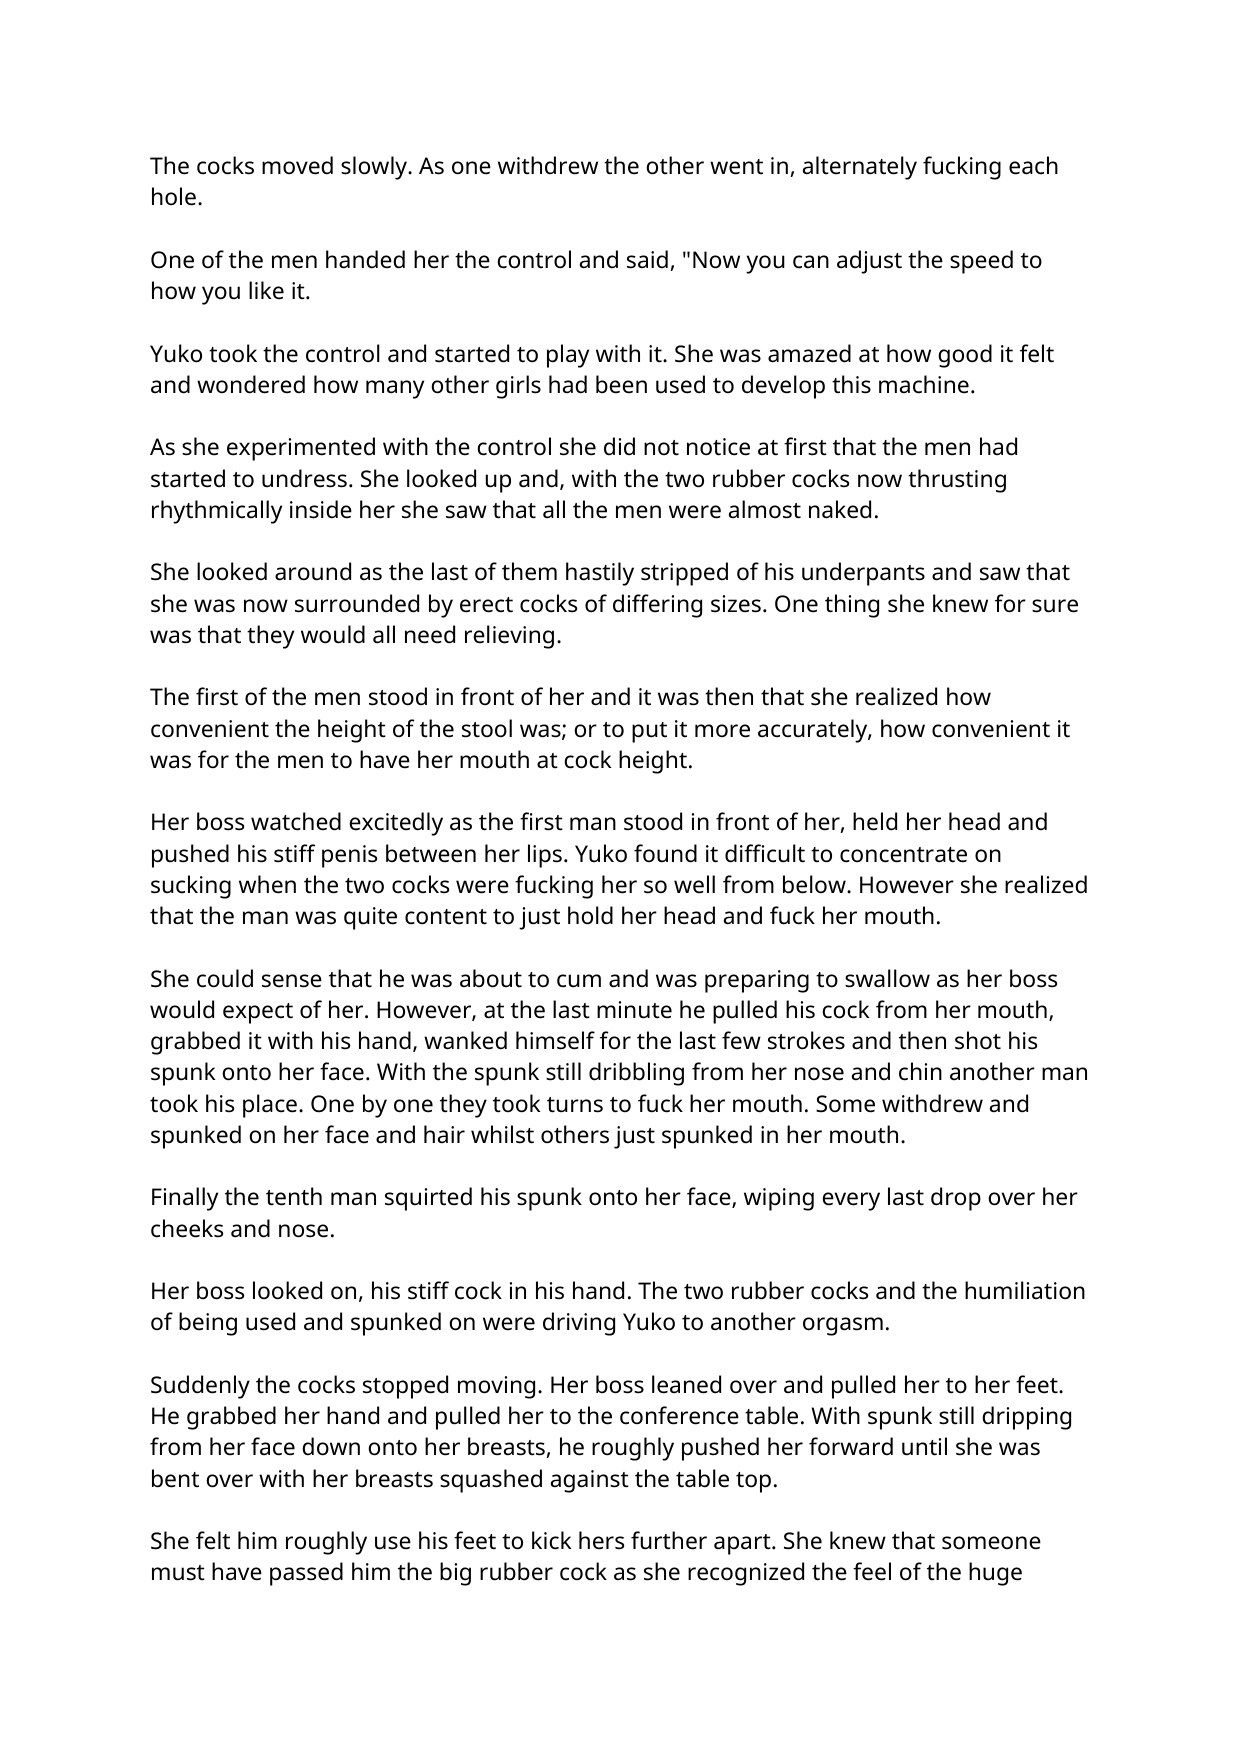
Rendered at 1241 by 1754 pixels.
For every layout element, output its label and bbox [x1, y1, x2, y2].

text [150, 150, 1090, 1587]
